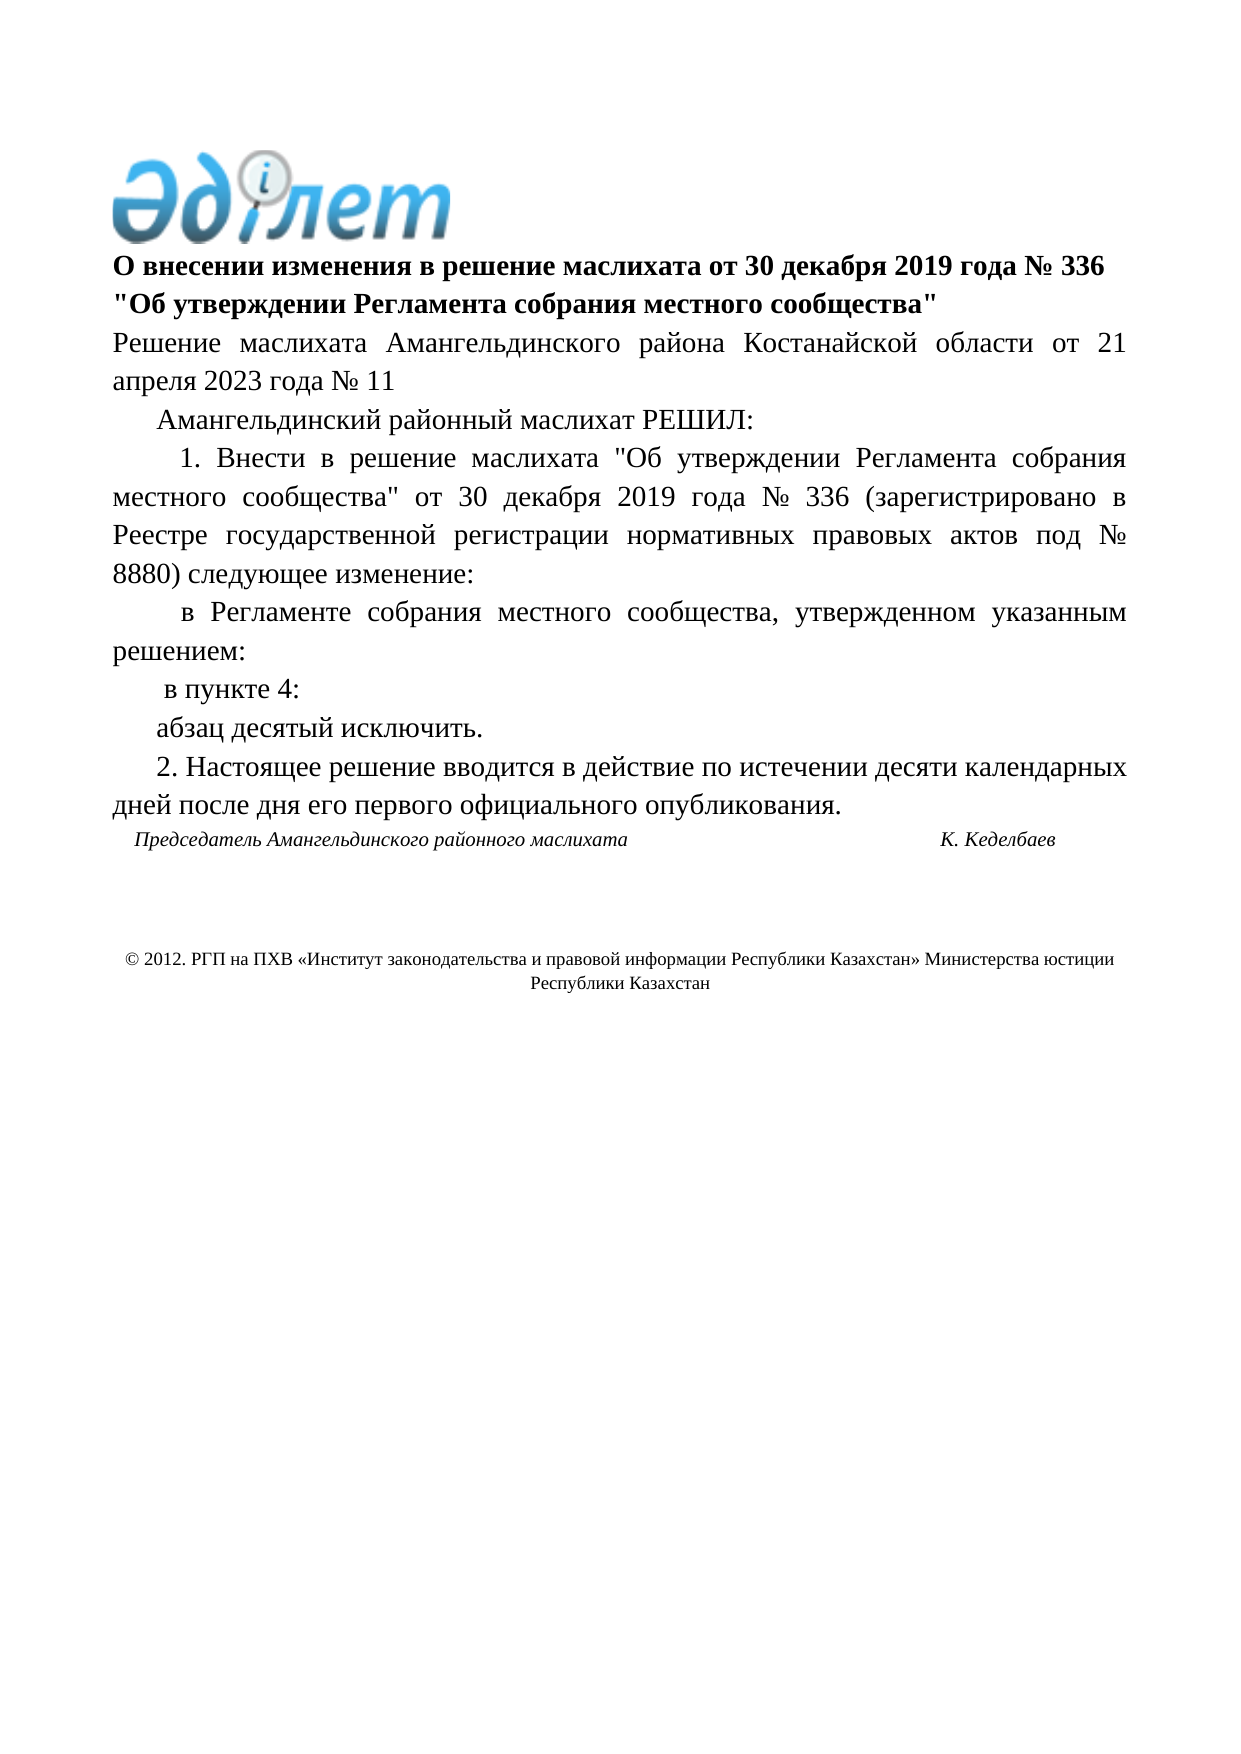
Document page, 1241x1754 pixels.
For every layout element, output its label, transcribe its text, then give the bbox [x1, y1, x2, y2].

text в Регламенте собрания местного сообщества, утвержденном указанным решением: [112, 594, 1128, 667]
table_header К. Кеделбаев [939, 826, 1240, 857]
text 2. Настоящее решение вводится в действие по истечении десяти календарных дней после дня его первого официального опубликования. [112, 749, 1128, 821]
text в пункте 4: [112, 672, 1128, 705]
picture [112, 150, 451, 244]
text Решение маслихата Амангельдинского района Костанайской области от 21 апреля 2023 года № 11 [112, 325, 1128, 397]
text 1. Внести в решение маслихата "Об утверждении Регламента собрания местного сообщества" от 30 декабря 2019 года № 336 (зарегистрировано в Реестре государственной регистрации нормативных правовых актов под № 8880) следующее изменение: [112, 440, 1128, 589]
text абзац десятый исключить. [112, 710, 1128, 744]
text © 2012. РГП на ПХВ «Институт законодательства и правовой информации Республики Казахстан» Министерства юстиции Республики Казахстан [112, 947, 1128, 994]
table_header Председатель Амангельдинского районного маслихата [101, 826, 939, 857]
text Амангельдинский районный маслихат РЕШИЛ: [112, 402, 1128, 435]
text О внесении изменения в решение маслихата от 30 декабря 2019 года № 336 "Об утверждении Регламента собрания местного сообщества" [112, 248, 1128, 320]
